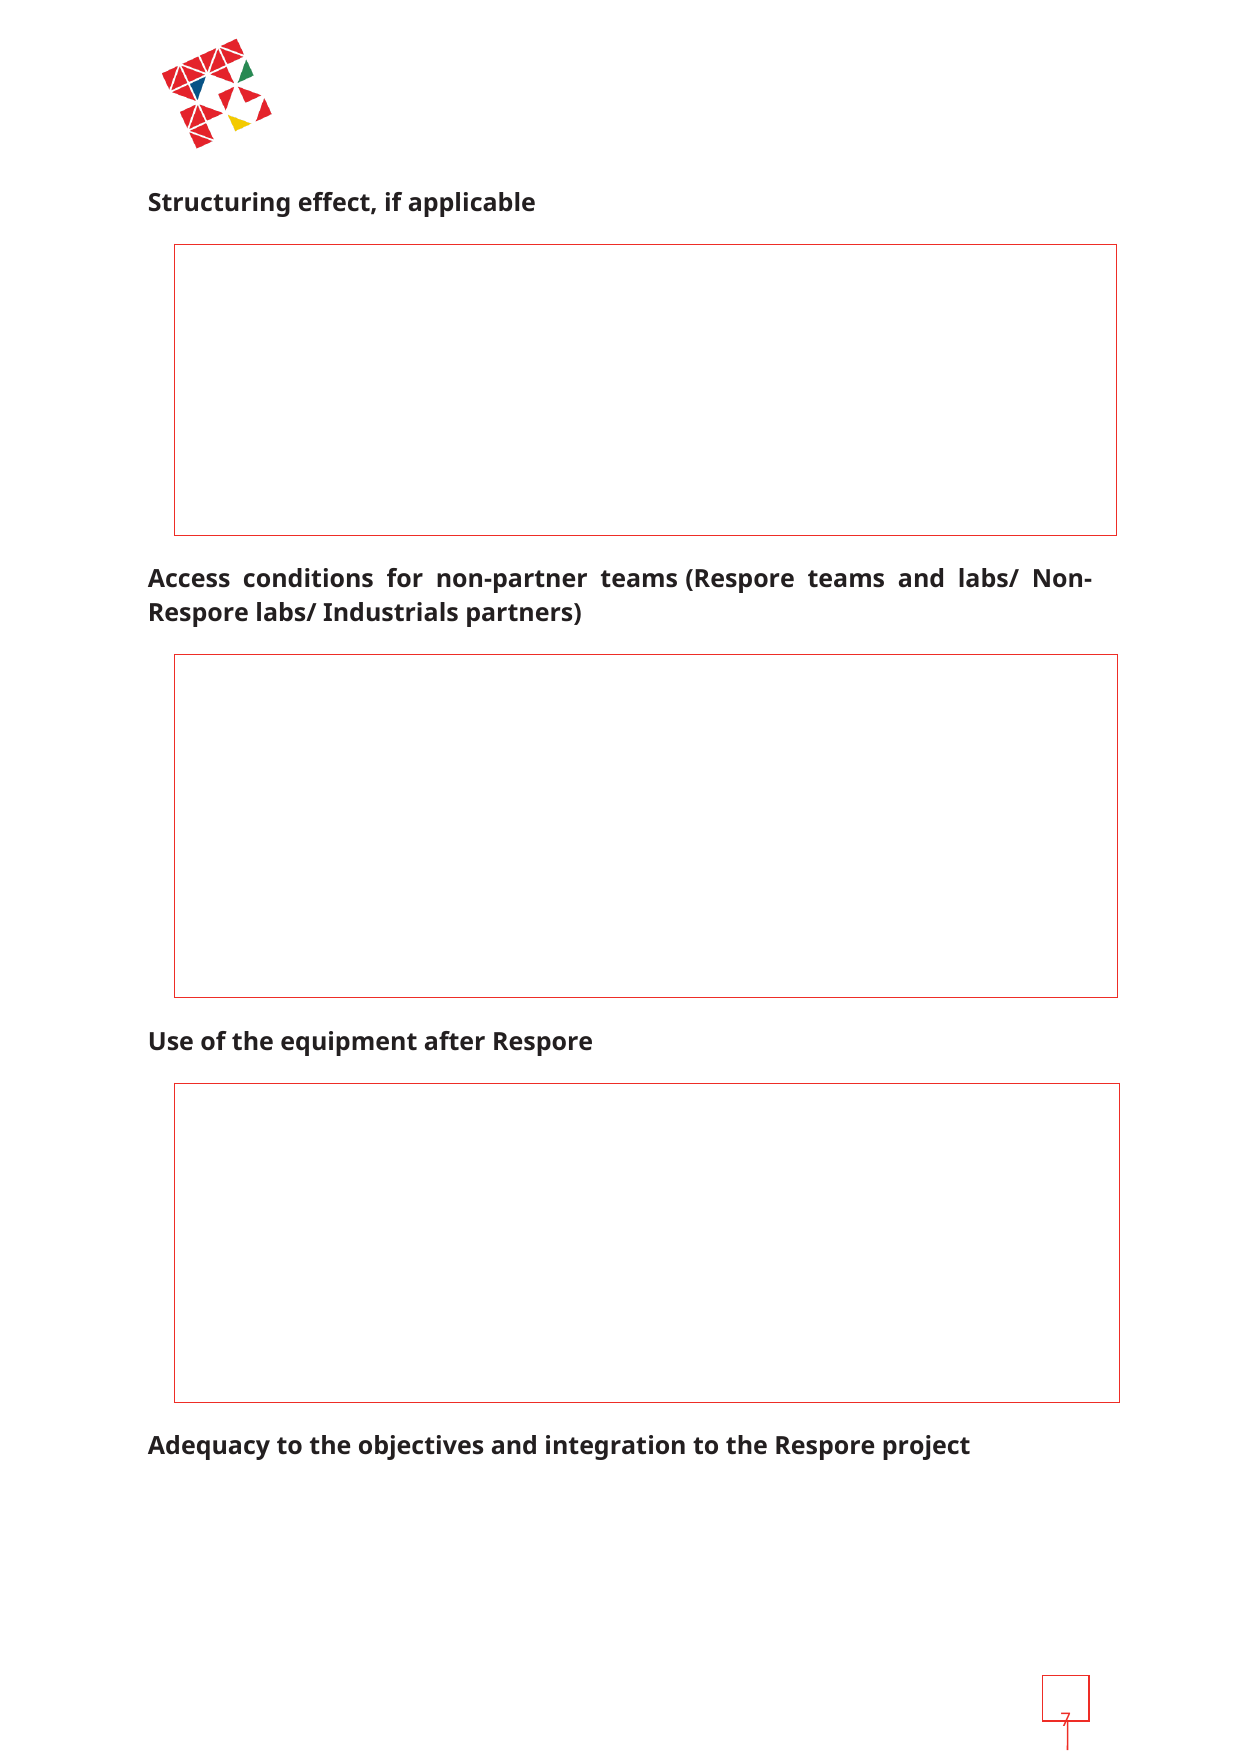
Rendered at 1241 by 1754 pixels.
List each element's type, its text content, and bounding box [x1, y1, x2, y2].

text Structuring effect, if applicable [148, 184, 1092, 218]
table_header [175, 655, 1117, 997]
text Adequacy to the objectives and integration to the Respore project [148, 1428, 1092, 1462]
table_header [175, 1084, 1119, 1402]
table_header [175, 245, 1116, 534]
text Access conditions for non-partner teams (Respore teams and labs/ Non-Respore labs/ Industrials partners) [148, 561, 1092, 629]
picture [153, 31, 279, 150]
text Use of the equipment after Respore [148, 1023, 1092, 1057]
